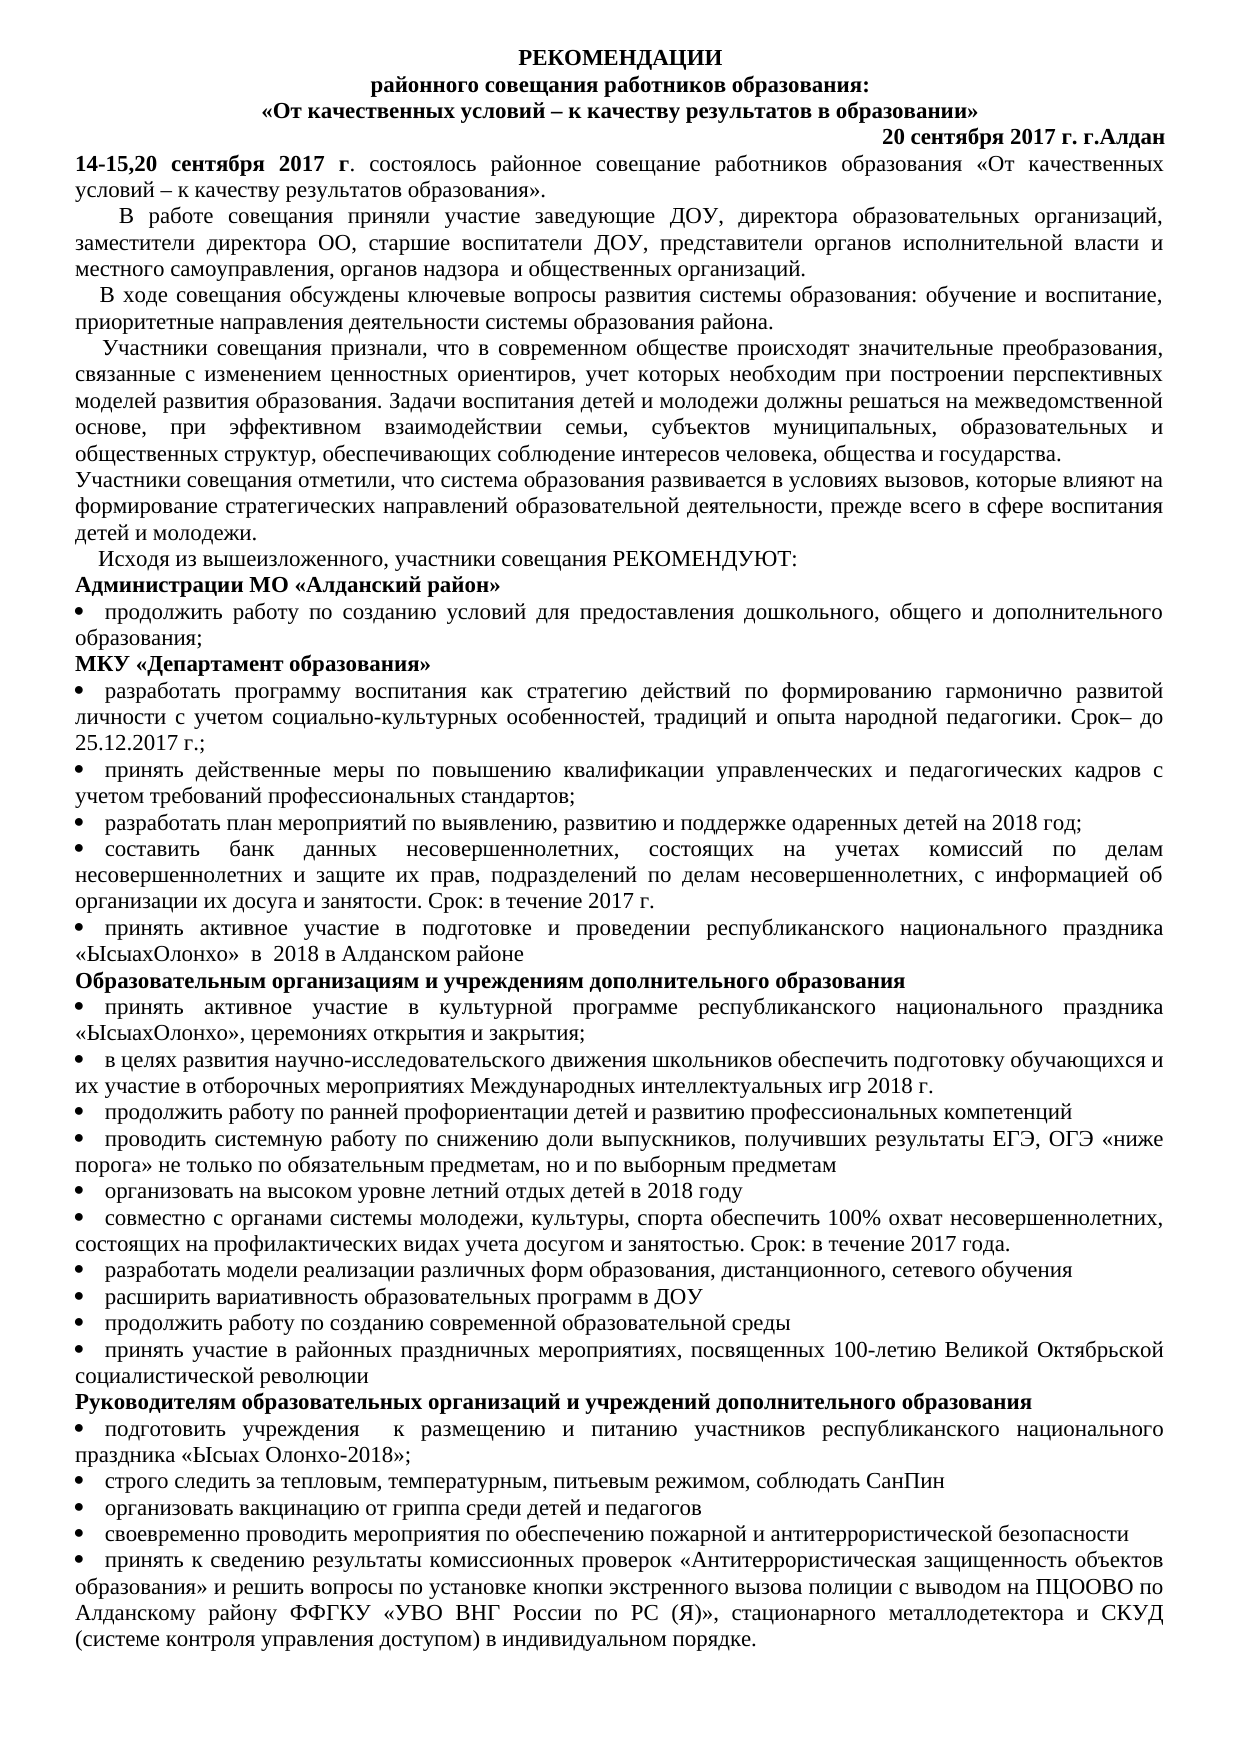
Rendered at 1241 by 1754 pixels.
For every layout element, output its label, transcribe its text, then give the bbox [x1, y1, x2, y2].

list расширить вариативность образовательных программ в ДОУ [75, 1283, 1165, 1309]
list продолжить работу по созданию современной образовательной среды [75, 1309, 1165, 1336]
list принять действенные меры по повышению квалификации управленческих и педагогических кадров с учетом требований профессиональных стандартов; [75, 756, 1165, 808]
text В работе совещания приняли участие заведующие ДОУ, директора образовательных организаций, заместители директора ОО, старшие воспитатели ДОУ, представители органов исполнительной власти и местного самоуправления, органов надзора и общественных организаций. [75, 202, 1165, 281]
list Образовательным организациям и учреждениям дополнительного образования [75, 967, 1165, 993]
list организовать на высоком уровне летний отдых детей в 2018 году [75, 1177, 1165, 1204]
text «От качественных условий – к качеству результатов в образовании» [75, 97, 1165, 123]
list Администрации МО «Алданский район» [75, 571, 1165, 598]
list своевременно проводить мероприятия по обеспечению пожарной и антитеррористической безопасности [75, 1520, 1165, 1546]
list строго следить за тепловым, температурным, питьевым режимом, соблюдать СанПин [75, 1467, 1165, 1494]
list принять участие в районных праздничных мероприятиях, посвященных 100-летию Великой Октябрьской социалистической революции [75, 1336, 1165, 1388]
list продолжить работу по ранней профориентации детей и развитию профессиональных компетенций [75, 1098, 1165, 1125]
text 20 сентября 2017 г. г.Алдан [75, 123, 1165, 150]
list проводить системную работу по снижению доли выпускников, получивших результаты ЕГЭ, ОГЭ «ниже порога» не только по обязательным предметам, но и по выборным предметам [75, 1125, 1165, 1177]
list составить банк данных несовершеннолетних, состоящих на учетах комиссий по делам несовершеннолетних и защите их прав, подразделений по делам несовершеннолетних, с информацией об организации их досуга и занятости. Срок: в течение 2017 г. [75, 835, 1165, 914]
text Участники совещания отметили, что система образования развивается в условиях вызовов, которые влияют на формирование стратегических направлений образовательной деятельности, прежде всего в сфере воспитания детей и молодежи. [75, 466, 1165, 545]
text В ходе совещания обсуждены ключевые вопросы развития системы образования: обучение и воспитание, приоритетные направления деятельности системы образования района. [75, 281, 1165, 334]
list принять к сведению результаты комиссионных проверок «Антитеррористическая защищенность объектов образования» и решить вопросы по установке кнопки экстренного вызова полиции с выводом на ПЦООВО по Алданскому району ФФГКУ «УВО ВНГ России по РС (Я)», стационарного металлодетектора и СКУД (системе контроля управления доступом) в индивидуальном порядке. [75, 1546, 1165, 1652]
list принять активное участие в подготовке и проведении республиканского национального праздника «ЫсыахОлонхо» в 2018 в Алданском районе [75, 914, 1165, 967]
list принять активное участие в культурной программе республиканского национального праздника «ЫсыахОлонхо», церемониях открытия и закрытия; [75, 993, 1165, 1046]
text Исходя из вышеизложенного, участники совещания РЕКОМЕНДУЮТ: [75, 545, 1165, 571]
list подготовить учреждения к размещению и питанию участников республиканского национального праздника «Ысыах Олонхо-2018»; [75, 1415, 1165, 1467]
list в целях развития научно-исследовательского движения школьников обеспечить подготовку обучающихся и их участие в отборочных мероприятиях Международных интеллектуальных игр 2018 г. [75, 1046, 1165, 1098]
text МКУ «Департамент образования» [75, 650, 1165, 677]
text районного совещания работников образования: [75, 71, 1165, 97]
text Участники совещания признали, что в современном обществе происходят значительные преобразования, связанные с изменением ценностных ориентиров, учет которых необходим при построении перспективных моделей развития образования. Задачи воспитания детей и молодежи должны решаться на межведомственной основе, при эффективном взаимодействии семьи, субъектов муниципальных, образовательных и общественных структур, обеспечивающих соблюдение интересов человека, общества и государства. [75, 334, 1165, 466]
list продолжить работу по созданию условий для предоставления дошкольного, общего и дополнительного образования; [75, 598, 1165, 650]
list организовать вакцинацию от гриппа среди детей и педагогов [75, 1494, 1165, 1520]
list совместно с органами системы молодежи, культуры, спорта обеспечить 100% охват несовершеннолетних, состоящих на профилактических видах учета досугом и занятостью. Срок: в течение 2017 года. [75, 1204, 1165, 1257]
text 14-15,20 сентября 2017 г. состоялось районное совещание работников образования «От качественных условий – к качеству результатов образования». [75, 150, 1165, 202]
list разработать план мероприятий по выявлению, развитию и поддержке одаренных детей на 2018 год; [75, 808, 1165, 835]
list Руководителям образовательных организаций и учреждений дополнительного образования [75, 1388, 1165, 1415]
text РЕКОМЕНДАЦИИ [75, 44, 1165, 71]
list разработать программу воспитания как стратегию действий по формированию гармонично развитой личности с учетом социально-культурных особенностей, традиций и опыта народной педагогики. Срок– до 25.12.2017 г.; [75, 677, 1165, 756]
list разработать модели реализации различных форм образования, дистанционного, сетевого обучения [75, 1257, 1165, 1283]
